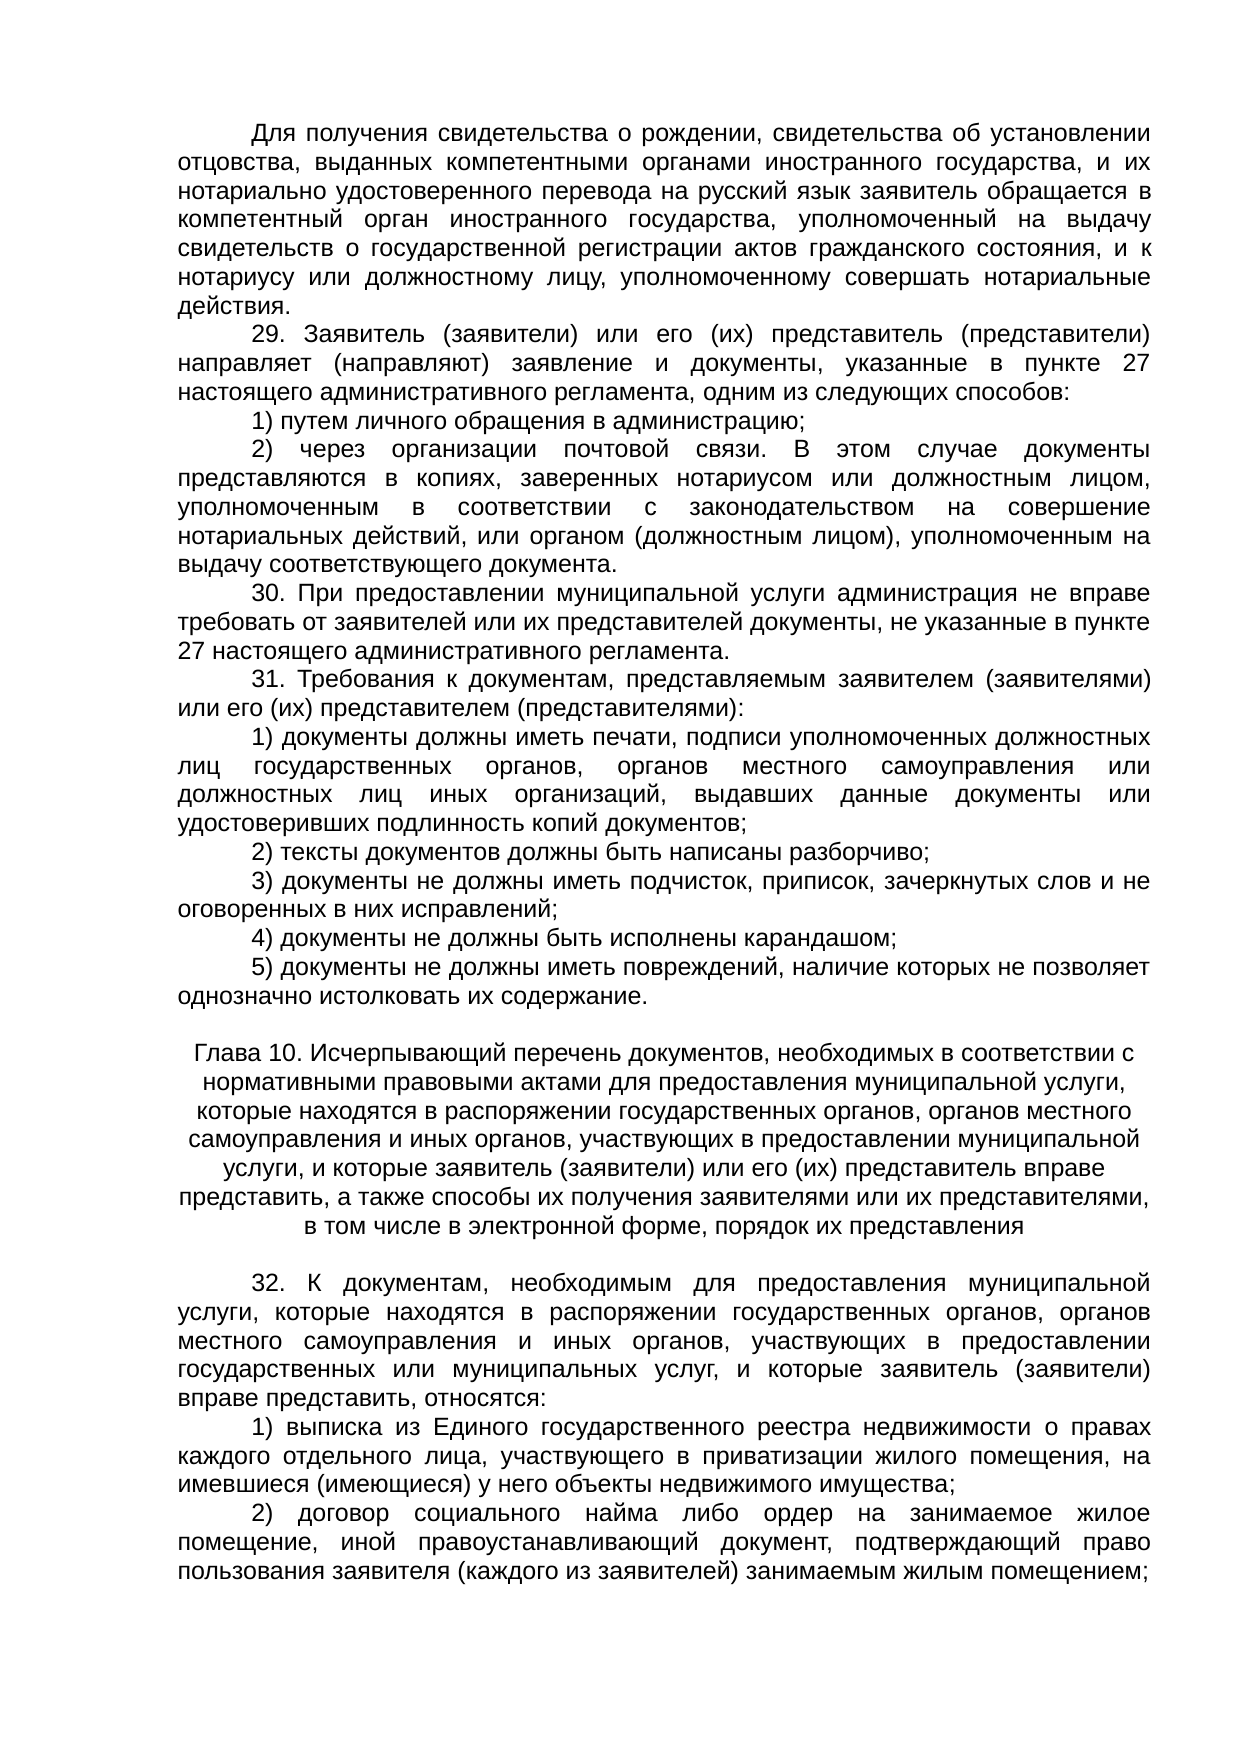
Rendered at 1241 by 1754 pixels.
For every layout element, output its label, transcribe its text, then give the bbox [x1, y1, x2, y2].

text 4) документы не должны быть исполнены карандашом; [177, 923, 1152, 952]
text Глава 10. Исчерпывающий перечень документов, необходимых в соответствии с нормативными правовыми актами для предоставления муниципальной услуги, которые находятся в распоряжении государственных органов, органов местного самоуправления и иных органов, участвующих в предоставлении муниципальной услуги, и которые заявитель (заявители) или его (их) представитель вправе представить, а также способы их получения заявителями или их представителями, в том числе в электронной форме, порядок их представления [177, 1038, 1152, 1239]
text 1) выписка из Единого государственного реестра недвижимости о правах каждого отдельного лица, участвующего в приватизации жилого помещения, на имевшиеся (имеющиеся) у него объекты недвижимого имущества; [177, 1412, 1152, 1498]
text 2) договор социального найма либо ордер на занимаемое жилое помещение, иной правоустанавливающий документ, подтверждающий право пользования заявителя (каждого из заявителей) занимаемым жилым помещением; [177, 1498, 1152, 1584]
text Для получения свидетельства о рождении, свидетельства об установлении отцовства, выданных компетентными органами иностранного государства, и их нотариально удостоверенного перевода на русский язык заявитель обращается в компетентный орган иностранного государства, уполномоченный на выдачу свидетельств о государственной регистрации актов гражданского состояния, и к нотариусу или должностному лицу, уполномоченному совершать нотариальные действия. [177, 118, 1152, 233]
text 1) документы должны иметь печати, подписи уполномоченных должностных лиц государственных органов, органов местного самоуправления или должностных лиц иных организаций, выдавших данные документы или удостоверивших подлинность копий документов; [177, 722, 1152, 837]
text 31. Требования к документам, представляемым заявителем (заявителями) или его (их) представителем (представителями): [177, 664, 1152, 722]
text 5) документы не должны иметь повреждений, наличие которых не позволяет однозначно истолковать их содержание. [177, 952, 1152, 1009]
text Для получения свидетельства о рождении, свидетельства об установлении отцовства, выданных компетентными органами иностранного государства, и их нотариально удостоверенного перевода на русский язык заявитель обращается в компетентный орган иностранного государства, уполномоченный на выдачу свидетельств о государственной регистрации актов гражданского состояния, и к нотариусу или должностному лицу, уполномоченному совершать нотариальные действия. [177, 233, 1152, 319]
text 3) документы не должны иметь подчисток, приписок, зачеркнутых слов и не оговоренных в них исправлений; [177, 866, 1152, 923]
text 29. Заявитель (заявители) или его (их) представитель (представители) направляет (направляют) заявление и документы, указанные в пункте 27 настоящего административного регламента, одним из следующих способов: [177, 319, 1152, 406]
text 32. К документам, необходимым для предоставления муниципальной услуги, которые находятся в распоряжении государственных органов, органов местного самоуправления и иных органов, участвующих в предоставлении государственных или муниципальных услуг, и которые заявитель (заявители) вправе представить, относятся: [177, 1268, 1152, 1412]
text 2) через организации почтовой связи. В этом случае документы представляются в копиях, заверенных нотариусом или должностным лицом, уполномоченным в соответствии с законодательством на совершение нотариальных действий, или органом (должностным лицом), уполномоченным на выдачу соответствующего документа. [177, 434, 1152, 578]
text 30. При предоставлении муниципальной услуги администрация не вправе требовать от заявителей или их представителей документы, не указанные в пункте 27 настоящего административного регламента. [177, 578, 1152, 664]
text 1) путем личного обращения в администрацию; [177, 406, 1152, 434]
text 2) тексты документов должны быть написаны разборчиво; [177, 837, 1152, 866]
